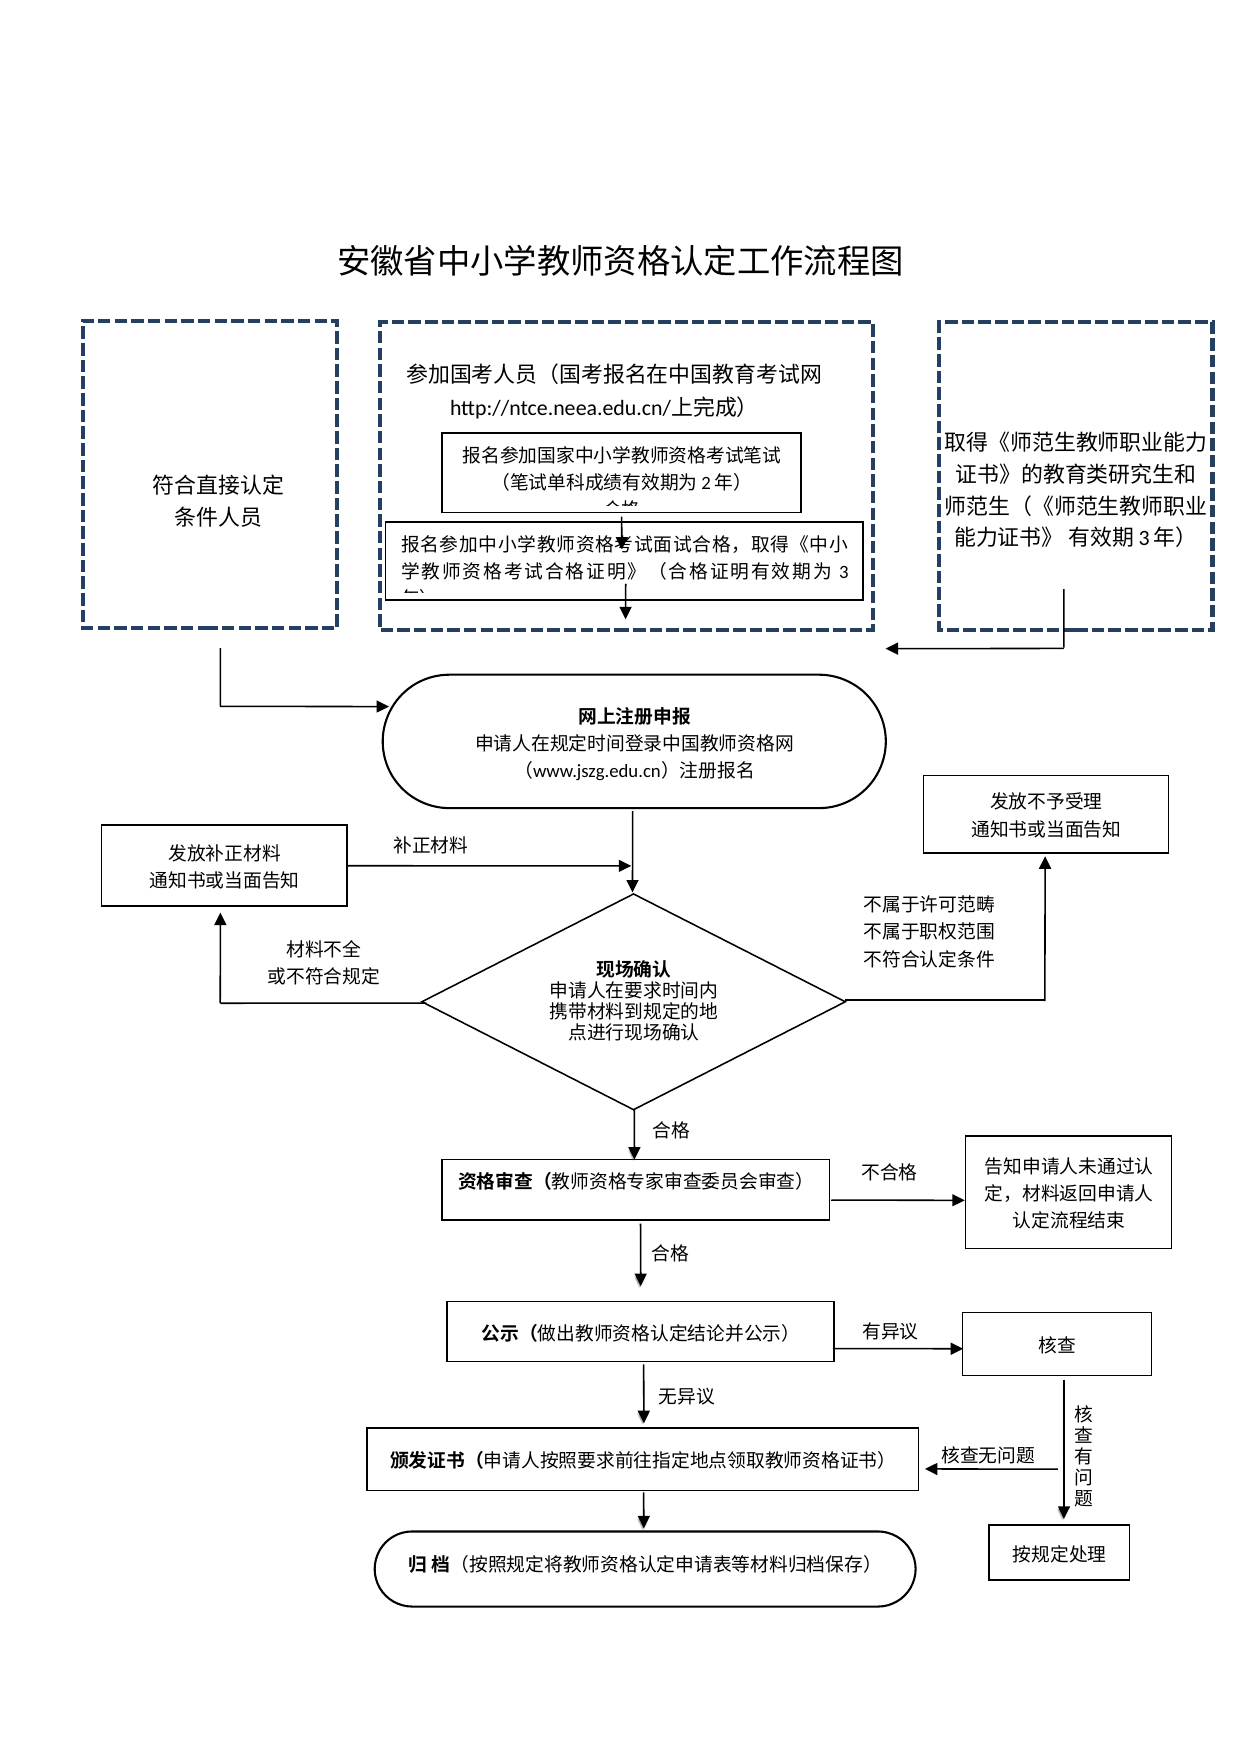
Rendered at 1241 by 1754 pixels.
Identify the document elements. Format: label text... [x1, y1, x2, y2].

text 参加国考人员（国考报名在中国教育考试网 [187, 357, 1053, 389]
text http://ntce.neea.edu.cn/上完成） [187, 389, 1053, 422]
text 安徽省中小学教师资格认定工作流程图 [187, 227, 1053, 292]
